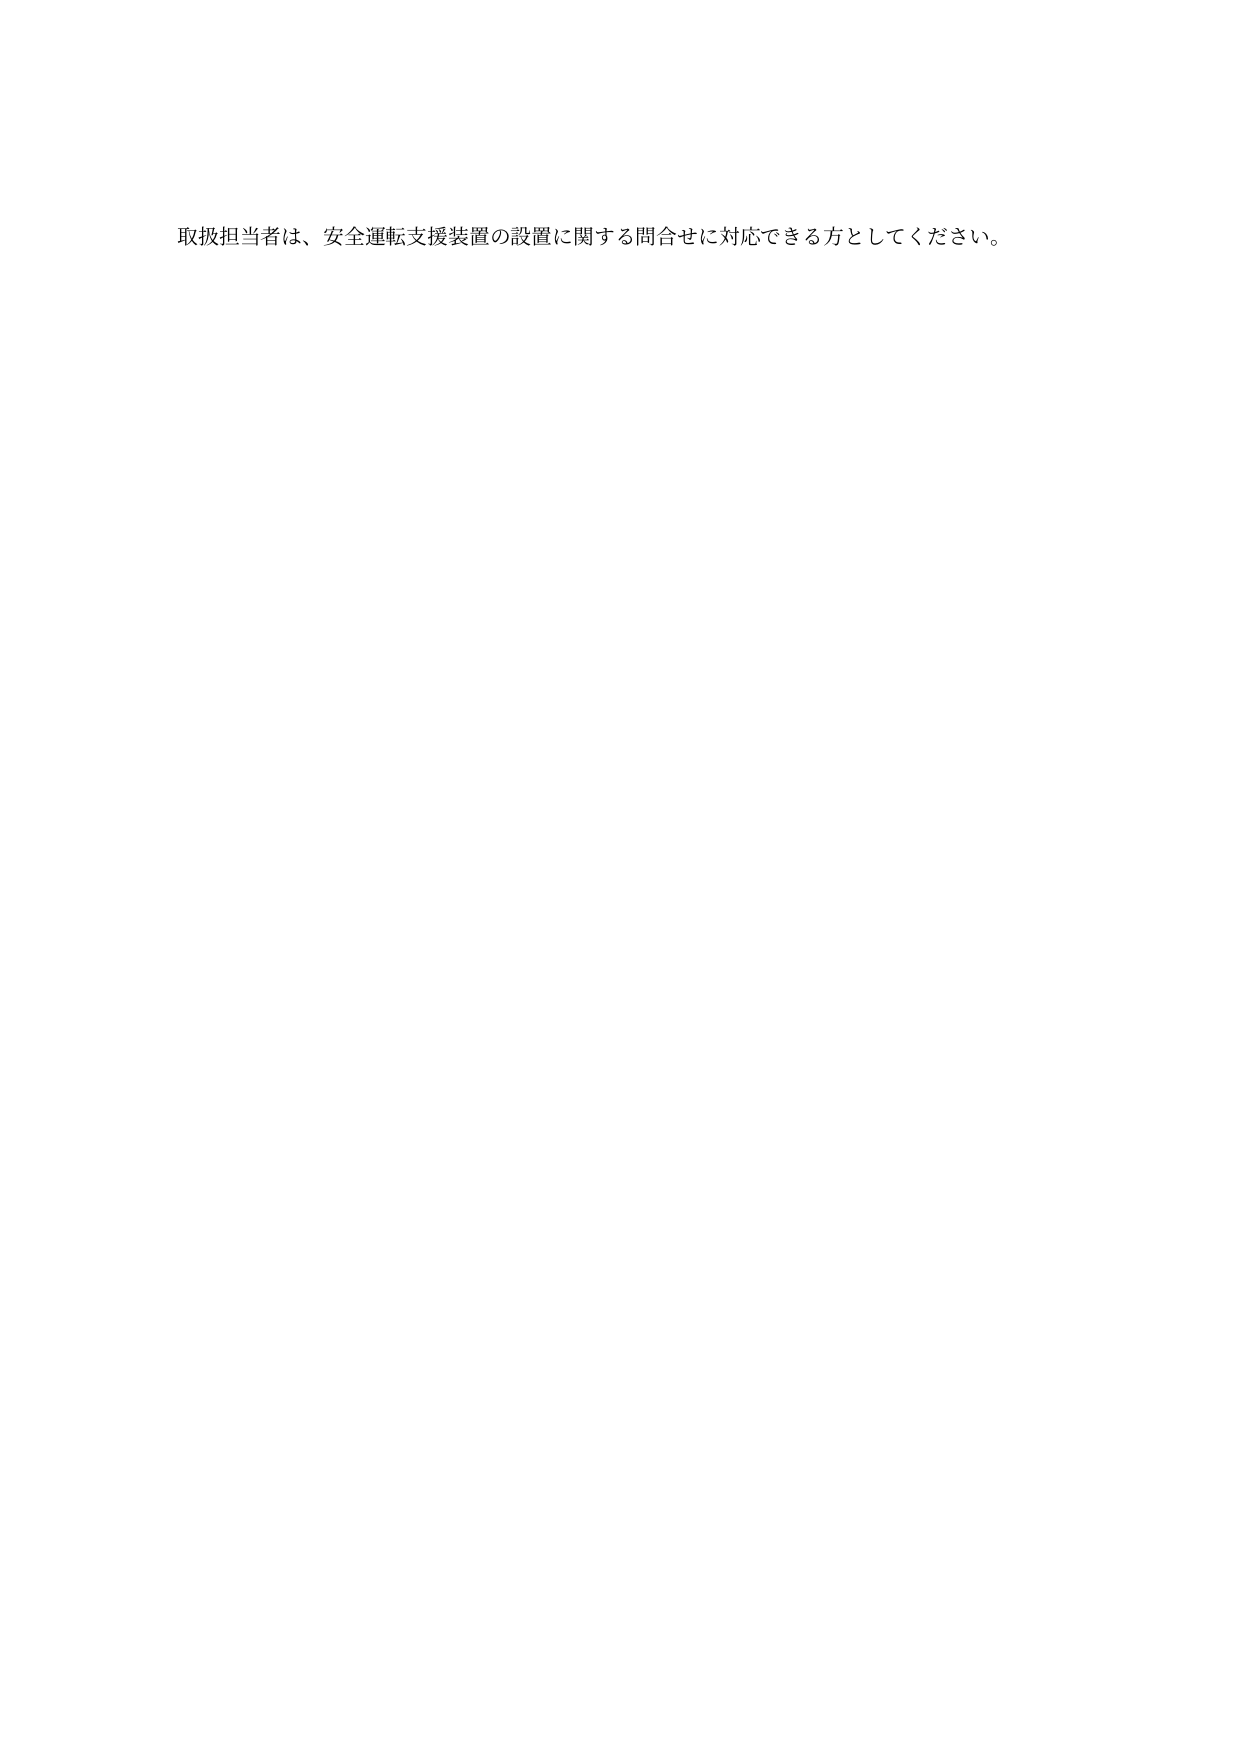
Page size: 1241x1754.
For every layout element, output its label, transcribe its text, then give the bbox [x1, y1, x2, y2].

text 取扱担当者は、安全運転支援装置の設置に関する問合せに対応できる方としてください。 [177, 217, 1063, 254]
